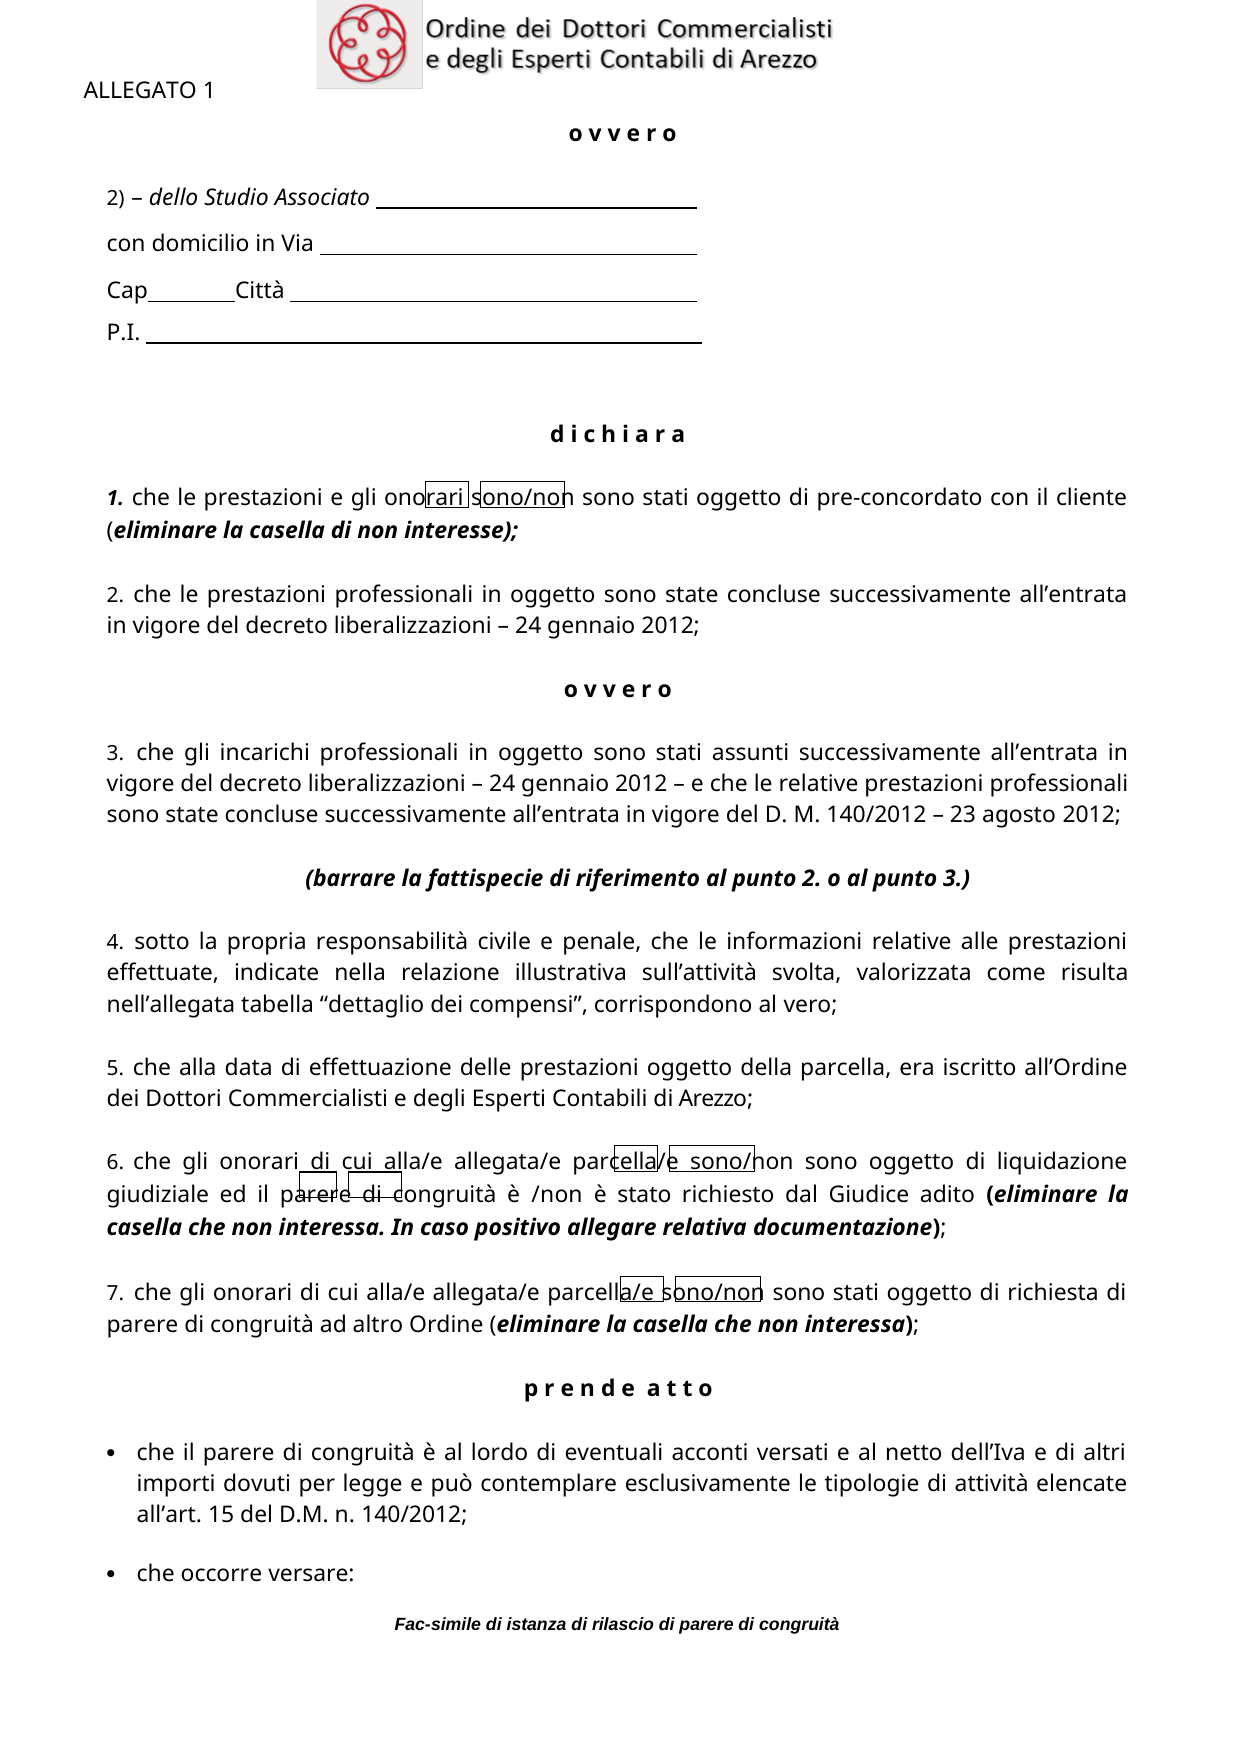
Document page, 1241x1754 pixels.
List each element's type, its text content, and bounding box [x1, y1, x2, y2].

list che gli onorari di cui alla/e allegata/e parcella/e sono/non sono stati oggetto di richiesta di parere di congruità ad altro Ordine (eliminare la casella che non interessa); [106, 1276, 1129, 1339]
list che le prestazioni e gli onorari sono/non sono stati oggetto di pre-concordato con il cliente (eliminare la casella di non interesse); [106, 481, 1129, 545]
subtitle o v v e r o [568, 117, 1153, 148]
list – dello Studio Associato con domicilio in Via Cap Città [106, 180, 703, 305]
list che occorre versare: [107, 1561, 1153, 1586]
list che il parere di congruità è al lordo di eventuali acconti versati e al netto dell’Iva e di altri importi dovuti per legge e può contemplare esclusivamente le tipologie di attività elencate all’art. 15 del D.M. n. 140/2012; [107, 1436, 1129, 1529]
text P.I. [106, 321, 1153, 345]
subtitle d i c h i a r a [526, 418, 709, 449]
subtitle p r e n d e a t t o [514, 1372, 722, 1403]
list che alla data di effettuazione delle prestazioni oggetto della parcella, era iscritto all’Ordine dei Dottori Commercialisti e degli Esperti Contabili di Arezzo; [106, 1051, 1129, 1113]
subtitle o v v e r o [526, 672, 709, 704]
list che gli onorari di cui alla/e allegata/e parcella/e sono/non sono oggetto di liquidazione giudiziale ed il parere di congruità è /non è stato richiesto dal Giudice adito (eliminare la casella che non interessa. In caso positivo allegare relativa documentazione); [106, 1145, 1129, 1242]
list sotto la propria responsabilità civile e penale, che le informazioni relative alle prestazioni effettuate, indicate nella relazione illustrativa sull’attività svolta, valorizzata come risulta nell’allegata tabella “dettaglio dei compensi”, corrispondono al vero; [106, 925, 1129, 1019]
picture [316, 0, 855, 98]
list che gli incarichi professionali in oggetto sono stati assunti successivamente all’entrata in vigore del decreto liberalizzazioni – 24 gennaio 2012 – e che le relative prestazioni professionali sono state concluse successivamente all’entrata in vigore del D. M. 140/2012 – 23 agosto 2012; [106, 736, 1129, 830]
text (barrare la fattispecie di riferimento al punto 2. o al punto 3.) [305, 862, 1153, 893]
list che le prestazioni professionali in oggetto sono state concluse successivamente all’entrata in vigore del decreto liberalizzazioni – 24 gennaio 2012; [106, 578, 1129, 640]
